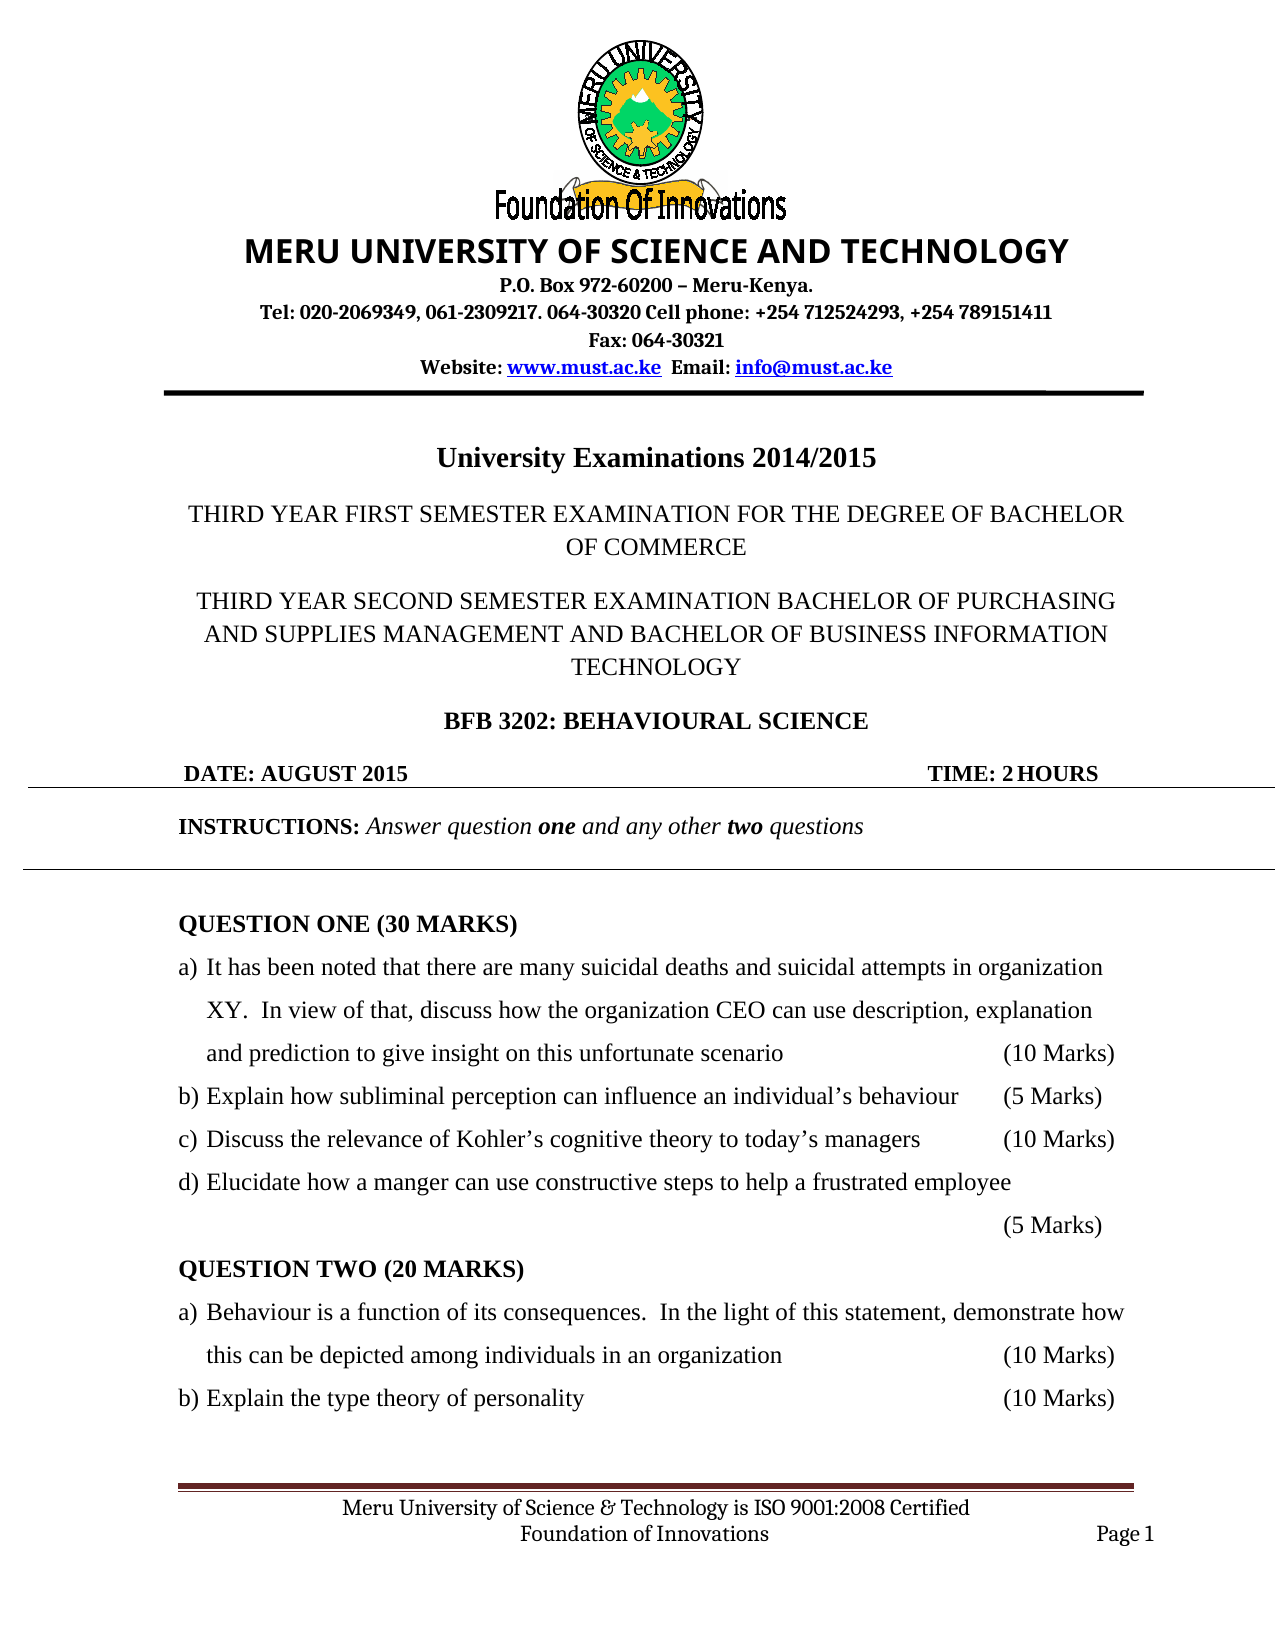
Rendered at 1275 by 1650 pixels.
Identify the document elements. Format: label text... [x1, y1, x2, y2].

list It has been noted that there are many suicidal deaths and suicidal attempts in organization XY. In view of that, discuss how the organization CEO can use description, explanation and prediction to give insight on this unfortunate scenario (10 Marks) [178, 952, 1134, 1067]
list Behaviour is a function of its consequences. In the light of this statement, demonstrate how this can be depicted among individuals in an organization (10 Marks) [178, 1297, 1134, 1369]
text P.O. Box 972-60200 – Meru-Kenya. [178, 273, 1134, 297]
text QUESTION TWO (20 MARKS) [178, 1254, 1134, 1282]
text DATE: AUGUST 2015 TIME: 2 HOURS [178, 760, 1134, 786]
picture [607, 170, 674, 183]
list Explain the type theory of personality (10 Marks) [178, 1383, 1134, 1412]
text Website: www.must.ac.ke Email: info@must.ac.ke [178, 356, 1134, 380]
list Elucidate how a manger can use constructive steps to help a frustrated employee (5 Marks) [178, 1167, 1134, 1239]
text THIRD YEAR FIRST SEMESTER EXAMINATION FOR THE DEGREE OF BACHELOR OF COMMERCE [178, 499, 1134, 561]
text Fax: 064-30321 [178, 328, 1134, 352]
list Explain how subliminal perception can influence an individual’s behaviour (5 Marks) [178, 1081, 1134, 1110]
text BFB 3202: BEHAVIOURAL SCIENCE [178, 706, 1134, 735]
text QUESTION ONE (30 MARKS) [178, 909, 1134, 937]
text THIRD YEAR SECOND SEMESTER EXAMINATION BACHELOR OF PURCHASING AND SUPPLIES MANAGEMENT AND BACHELOR OF BUSINESS INFORMATION TECHNOLOGY [178, 586, 1134, 681]
picture [553, 200, 559, 216]
text INSTRUCTIONS: Answer question one and any other two questions [178, 811, 1134, 840]
text MERU UNIVERSITY OF SCIENCE AND TECHNOLOGY [178, 228, 1134, 273]
picture [553, 170, 728, 221]
text University Examinations 2014/2015 [178, 440, 1134, 474]
list Discuss the relevance of Kohler’s cognitive theory to today’s managers (10 Marks) [178, 1124, 1134, 1153]
text Tel: 020-2069349, 061-2309217. 064-30320 Cell phone: +254 712524293, +254 789151411 [178, 301, 1134, 325]
